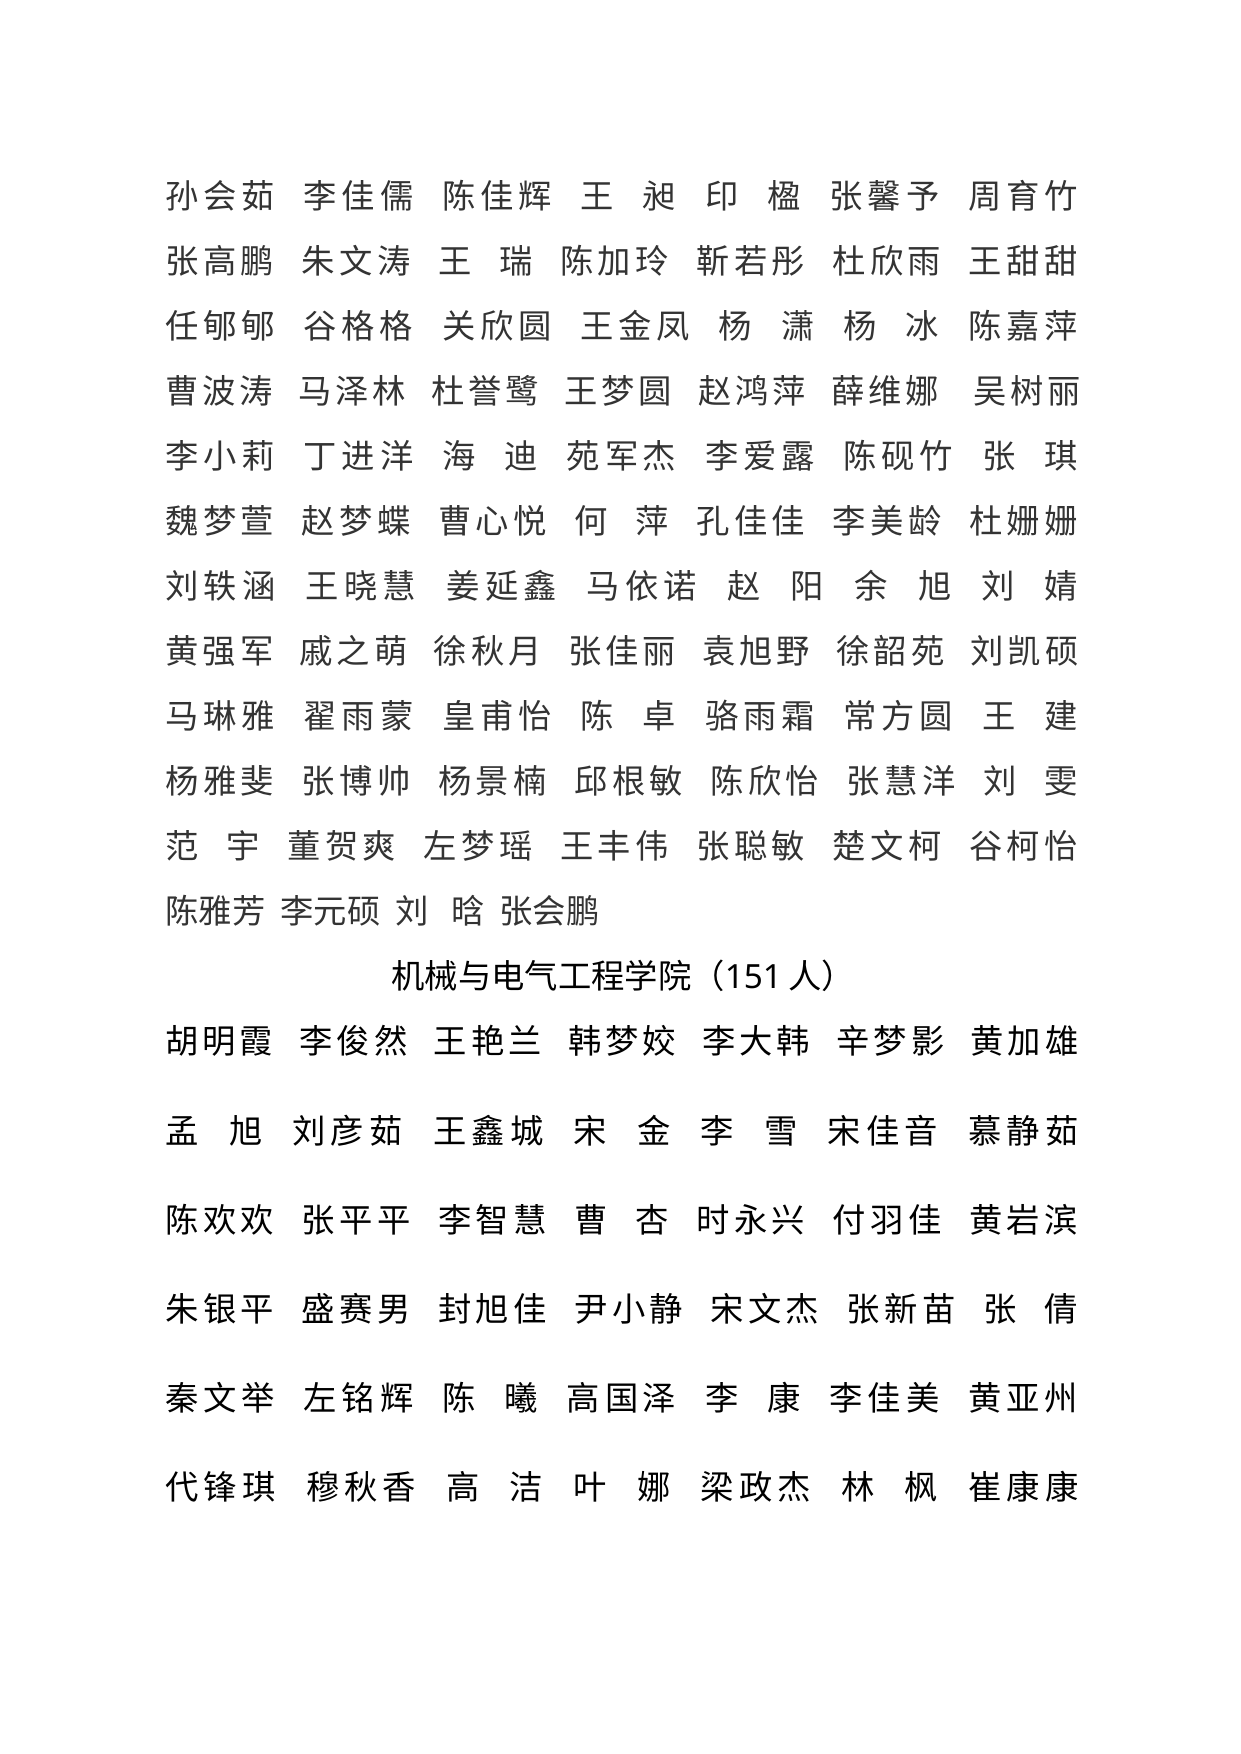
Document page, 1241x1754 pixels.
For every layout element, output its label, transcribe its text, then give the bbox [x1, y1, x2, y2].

text 陈雅芳 李元硕 刘 晗 张会鹏 [165, 877, 1081, 942]
text 代锋琪 穆秋香 高 洁 叶 娜 梁政杰 林 枫 崔康康 [165, 1452, 1081, 1517]
text 魏梦萱 赵梦蝶 曹心悦 何 萍 孔佳佳 李美龄 杜姗姗 [165, 487, 1081, 552]
text 杨雅斐 张博帅 杨景楠 邱根敏 陈欣怡 张慧洋 刘 雯 [165, 747, 1081, 812]
text 孙会茹 李佳儒 陈佳辉 王 昶 印 楹 张馨予 周育竹 [165, 162, 1081, 227]
text 陈欢欢 张平平 李智慧 曹 杏 时永兴 付羽佳 黄岩滨 [165, 1185, 1081, 1250]
text 孟 旭 刘彦茹 王鑫城 宋 金 李 雪 宋佳音 慕静茹 [165, 1096, 1081, 1161]
text 刘轶涵 王晓慧 姜延鑫 马依诺 赵 阳 余 旭 刘 婧 [165, 552, 1081, 617]
text 范 宇 董贺爽 左梦瑶 王丰伟 张聪敏 楚文柯 谷柯怡 [165, 812, 1081, 877]
text 曹波涛 马泽林 杜誉鹭 王梦圆 赵鸿萍 薛维娜 吴树丽 [165, 357, 1081, 422]
text 马琳雅 翟雨蒙 皇甫怡 陈 卓 骆雨霜 常方圆 王 建 [165, 682, 1081, 747]
text 张高鹏 朱文涛 王 瑞 陈加玲 靳若彤 杜欣雨 王甜甜 [165, 227, 1081, 292]
text 机械与电气工程学院（151人） [165, 942, 1081, 1007]
text 朱银平 盛赛男 封旭佳 尹小静 宋文杰 张新苗 张 倩 [165, 1274, 1081, 1339]
text 任郇郇 谷格格 关欣圆 王金凤 杨 潇 杨 冰 陈嘉萍 [165, 292, 1081, 357]
text 李小莉 丁进洋 海 迪 苑军杰 李爱露 陈砚竹 张 琪 [165, 422, 1081, 487]
text 胡明霞 李俊然 王艳兰 韩梦姣 李大韩 辛梦影 黄加雄 [165, 1007, 1081, 1072]
text 黄强军 戚之萌 徐秋月 张佳丽 袁旭野 徐韶苑 刘凯硕 [165, 617, 1081, 682]
text 秦文举 左铭辉 陈 曦 高国泽 李 康 李佳美 黄亚州 [165, 1363, 1081, 1428]
